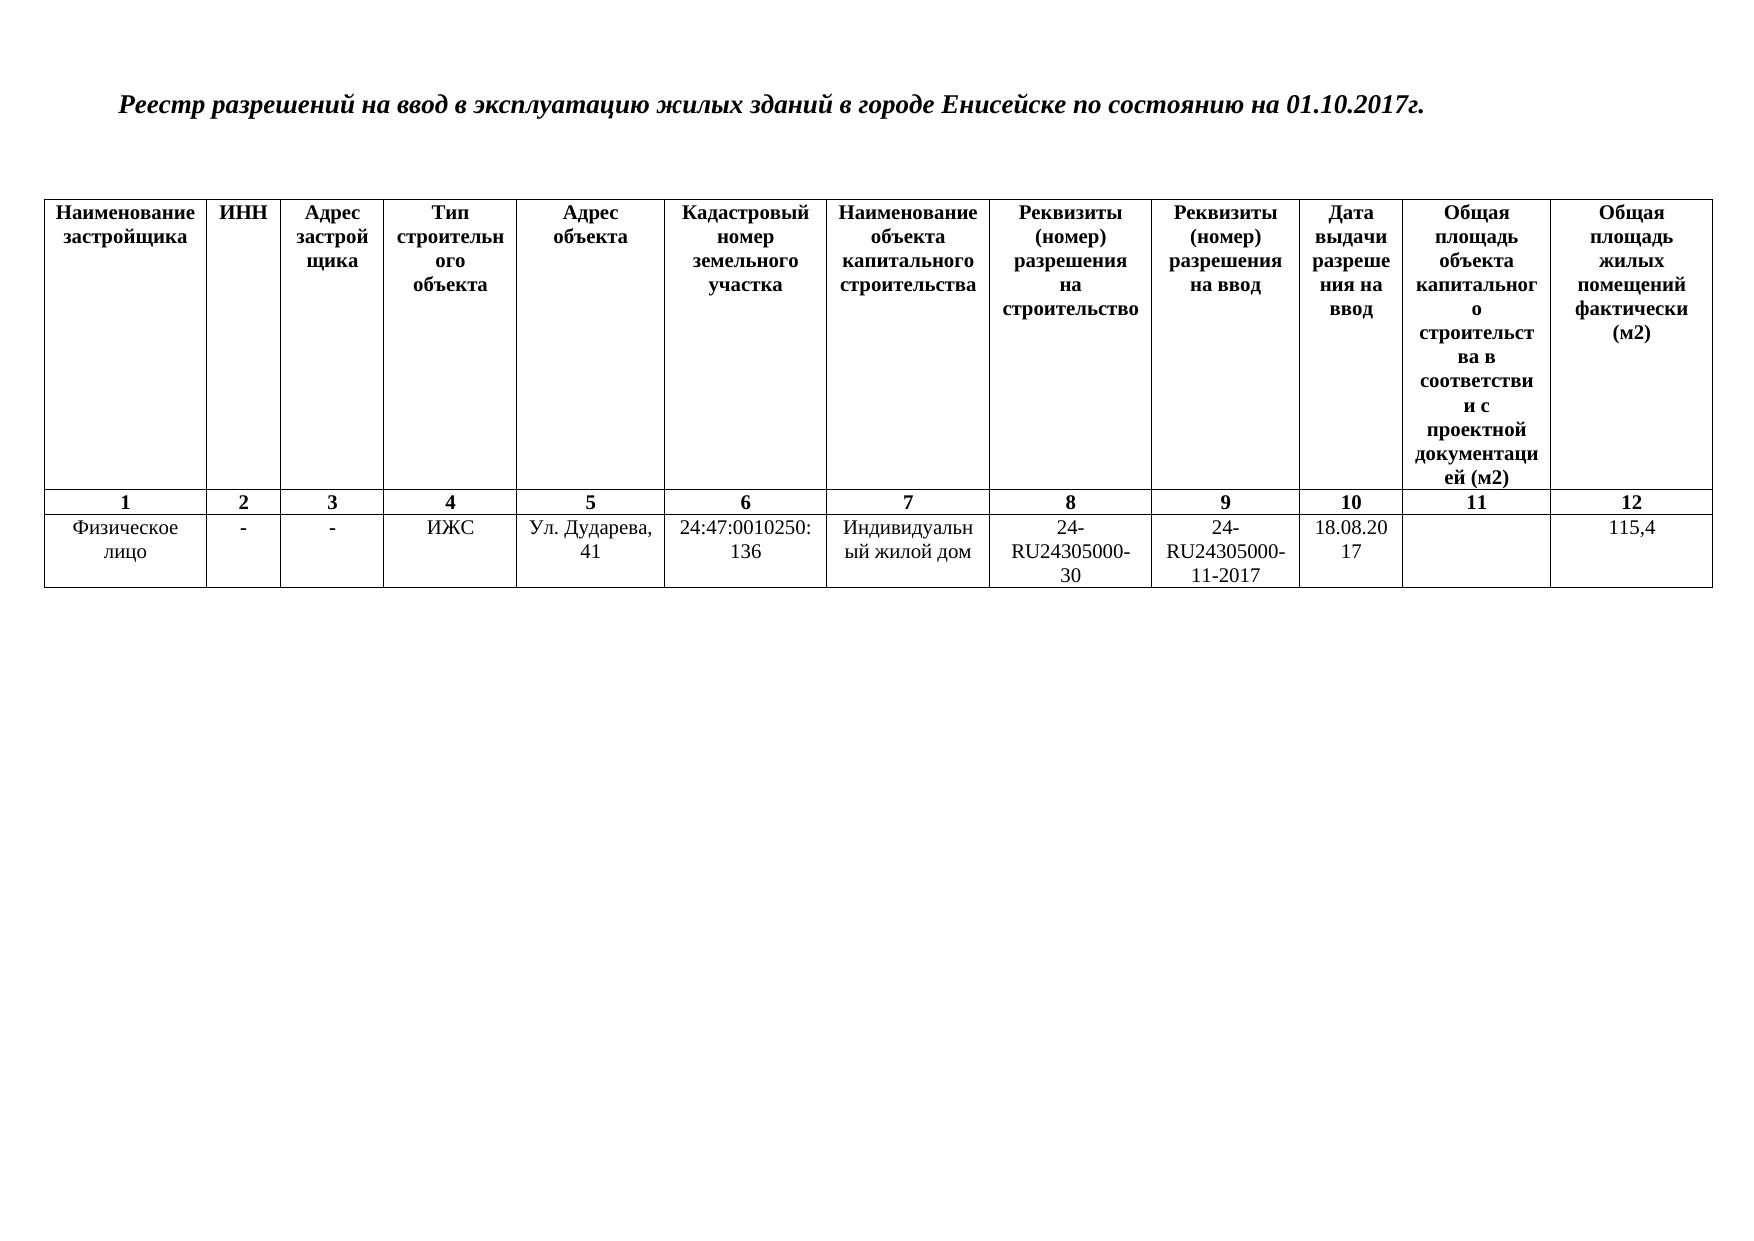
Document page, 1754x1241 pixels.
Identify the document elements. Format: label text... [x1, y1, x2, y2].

table_cell 1 [45, 490, 206, 514]
table_header Наименование объекта капитального строительства [827, 200, 989, 489]
table_header Адрес объекта [517, 200, 664, 489]
table_header Общая площадь объекта капитального строительства в соответствии с проектной документацией (м2) [1403, 200, 1550, 489]
table_header Кадастровый номер земельного участка [665, 200, 826, 489]
table_header Общая площадь жилых помещений фактически (м2) [1551, 200, 1712, 489]
table_header Реквизиты (номер) разрешения на строительство [990, 200, 1151, 489]
table_cell 24-RU24305000-11-2017 [1152, 515, 1299, 587]
table_cell ИЖС [384, 515, 516, 587]
table_cell 4 [384, 490, 516, 514]
table_cell 10 [1300, 490, 1402, 514]
table_header ИНН [207, 200, 280, 489]
table_cell 9 [1152, 490, 1299, 514]
table_cell 18.08.2017 [1300, 515, 1402, 587]
table_cell 3 [281, 490, 383, 514]
table_cell 24-RU24305000-30 [990, 515, 1151, 587]
text Реестр разрешений на ввод в эксплуатацию жилых зданий в городе Енисейске по состоянию на 01.10.2017г. [118, 88, 1636, 120]
table_cell 6 [665, 490, 826, 514]
table_header Реквизиты (номер) разрешения на ввод [1152, 200, 1299, 489]
table_cell 12 [1551, 490, 1712, 514]
table_cell Индивидуальный жилой дом [827, 515, 989, 587]
table_cell 24:47:0010250:136 [665, 515, 826, 587]
table_header Дата выдачи разрешения на ввод [1300, 200, 1402, 489]
table_cell [1403, 515, 1550, 587]
table_cell Физическое лицо [45, 515, 206, 587]
table_cell 2 [207, 490, 280, 514]
table_cell 8 [990, 490, 1151, 514]
table_header Тип строительного объекта [384, 200, 516, 489]
table_header Адрес застройщика [281, 200, 383, 489]
table_cell - [207, 515, 280, 587]
table_cell Ул. Дударева, 41 [517, 515, 664, 587]
table_cell - [281, 515, 383, 587]
table_cell 5 [517, 490, 664, 514]
table_cell 115,4 [1551, 515, 1712, 587]
table_header Наименование застройщика [45, 200, 206, 489]
table_cell 7 [827, 490, 989, 514]
table_cell 11 [1403, 490, 1550, 514]
